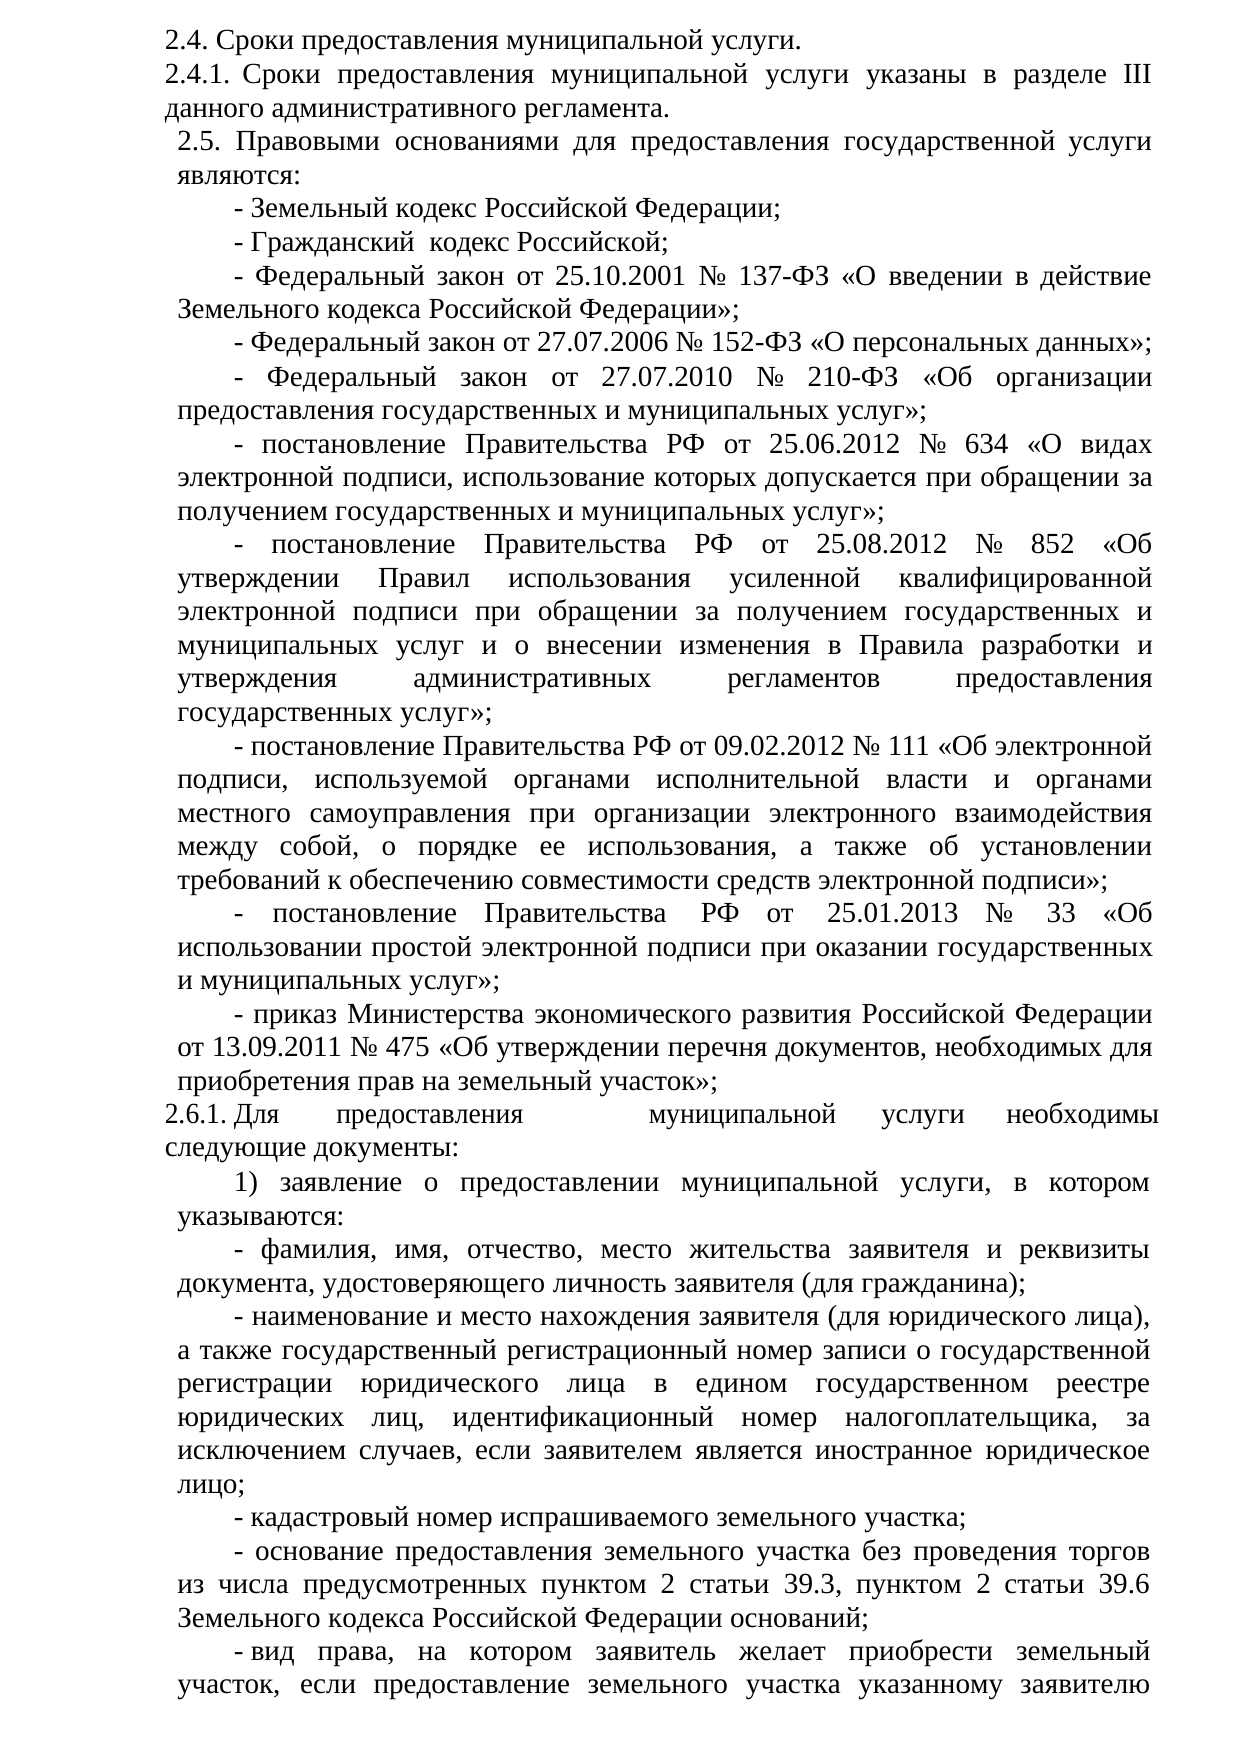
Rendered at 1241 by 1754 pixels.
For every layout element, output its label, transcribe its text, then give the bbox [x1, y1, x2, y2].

list Федеральный закон от 27.07.2010 № 210-ФЗ «Об организации предоставления государственных и муниципальных услуг»; [177, 359, 1152, 426]
list постановление Правительства РФ от 25.06.2012 № 634 «О видах электронной подписи, использование которых допускается при обращении за получением государственных и муниципальных услуг»; [177, 426, 1153, 526]
list Федеральный закон от 25.10.2001 № 137-ФЗ «О введении в действие Земельного кодекса Российской Федерации»; [177, 258, 1152, 325]
list приказ Министерства экономического развития Российской Федерации от 13.09.2011 № 475 «Об утверждении перечня документов, необходимых для приобретения прав на земельный участок»; [177, 996, 1153, 1097]
text 2.4.1. Сроки предоставления муниципальной услуги указаны в разделе III данного административного регламента. [164, 56, 1152, 123]
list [177, 1633, 1150, 1701]
list Земельный кодекс Российской Федерации; [233, 191, 1163, 224]
list фамилия, имя, отчество, место жительства заявителя и реквизиты документа, удостоверяющего личность заявителя (для гражданина); [177, 1231, 1150, 1298]
list наименование и место нахождения заявителя (для юридического лица), а также государственный регистрационный номер записи о государственной регистрации юридического лица в едином государственном реестре юридических лиц, идентификационный номер налогоплательщика, за исключением случаев, если заявителем является иностранное юридическое лицо; [177, 1298, 1150, 1499]
list Федеральный закон от 27.07.2006 № 152-ФЗ «О персональных данных»; [233, 325, 1163, 359]
text 2.4. Сроки предоставления муниципальной услуги. [164, 23, 1163, 56]
text 2.6.1. Для предоставления муниципальной услуги необходимы следующие документы: [164, 1097, 1163, 1164]
list основание предоставления земельного участка без проведения торгов из числа предусмотренных пунктом 2 статьи 39.3, пунктом 2 статьи 39.6 Земельного кодекса Российской Федерации оснований; [177, 1533, 1150, 1633]
list постановление Правительства РФ от 25.08.2012 № 852 «Об утверждении Правил использования усиленной квалифицированной электронной подписи при обращении за получением государственных и муниципальных услуг и о внесении изменения в Правила разработки и утверждения административных регламентов предоставления государственных услуг»; [177, 526, 1153, 728]
list кадастровый номер испрашиваемого земельного участка; [233, 1499, 1163, 1533]
list заявление о предоставлении муниципальной услуги, в котором указываются: [177, 1164, 1150, 1231]
list Гражданский кодекс Российской; [233, 224, 1163, 258]
list постановление Правительства РФ от 09.02.2012 № 111 «Об электронной подписи, используемой органами исполнительной власти и органами местного самоуправления при организации электронного взаимодействия между собой, о порядке ее использования, а также об установлении требований к обеспечению совместимости средств электронной подписи»; [177, 728, 1152, 895]
text 2.5. Правовыми основаниями для предоставления государственной услуги являются: [177, 123, 1152, 191]
list постановление Правительства РФ от 25.01.2013 № 33 «Об использовании простой электронной подписи при оказании государственных и муниципальных услуг»; [177, 895, 1153, 996]
